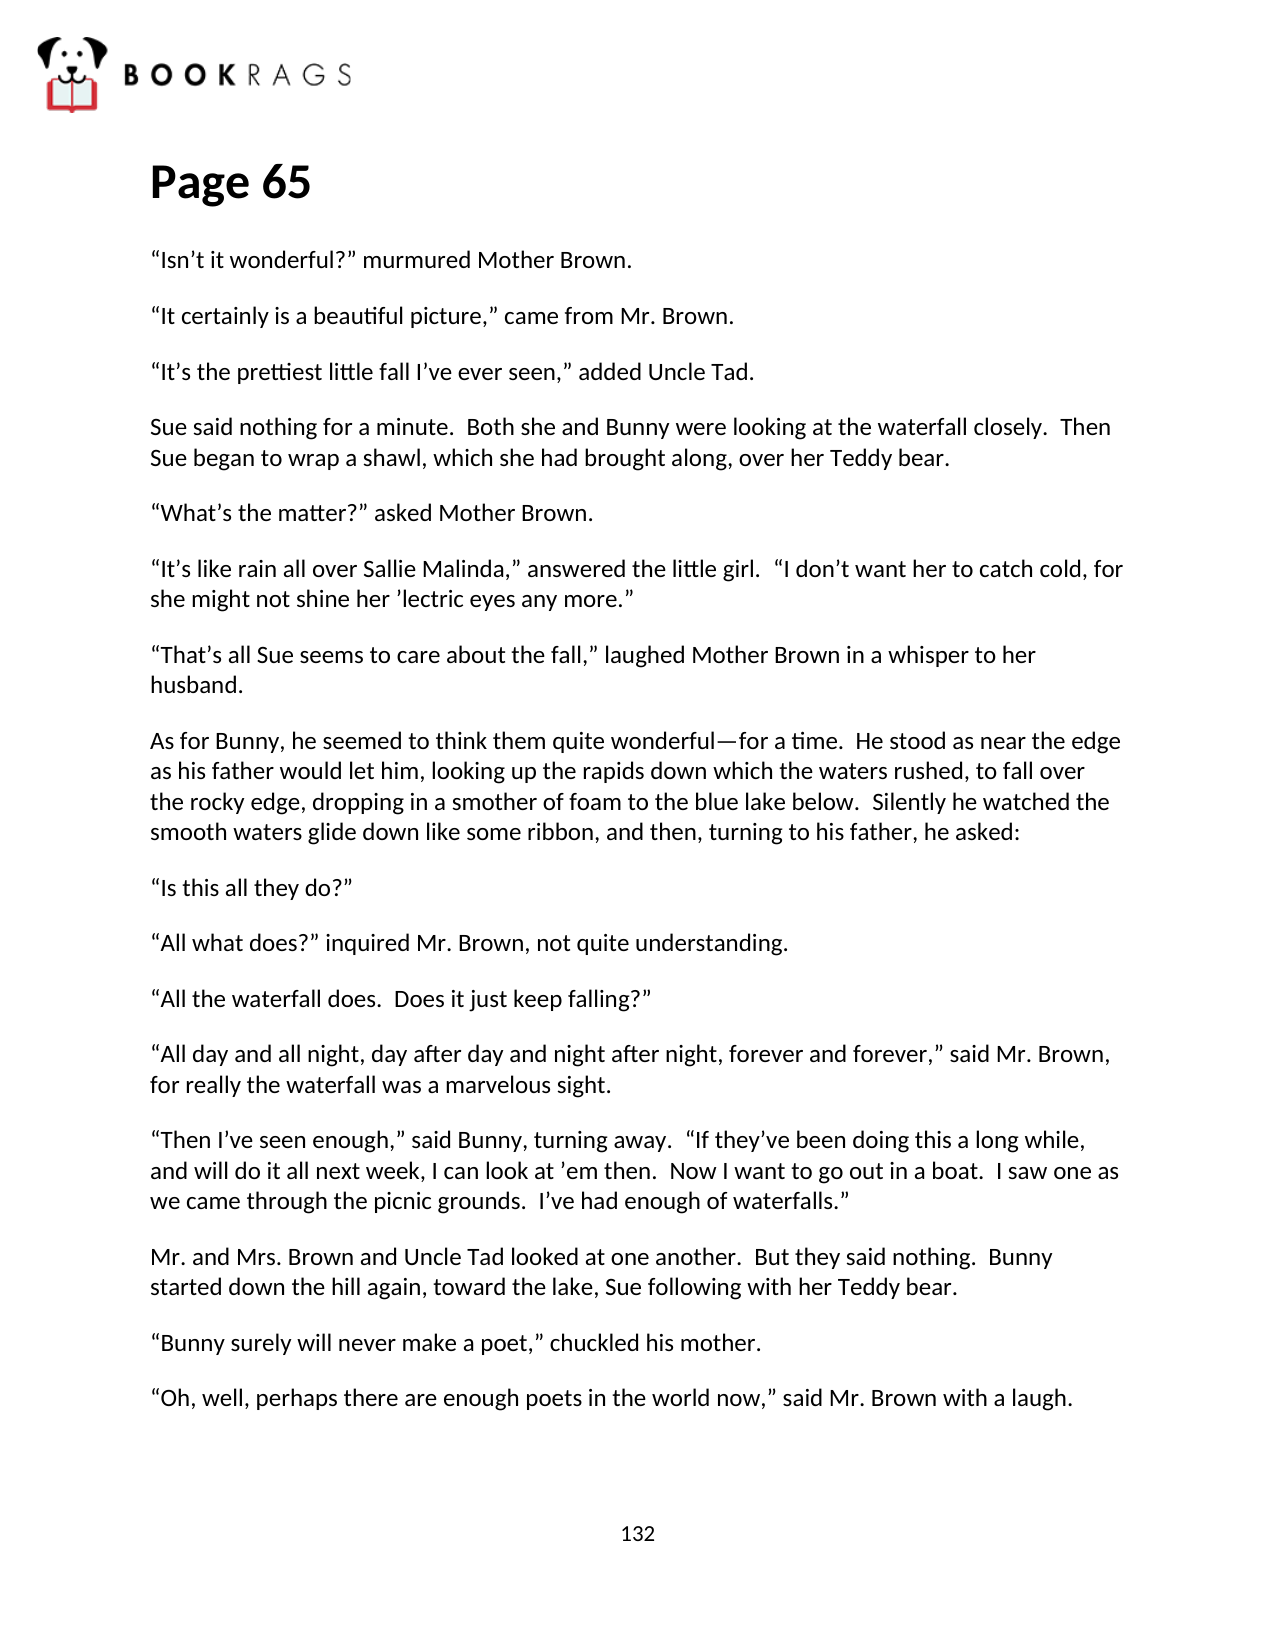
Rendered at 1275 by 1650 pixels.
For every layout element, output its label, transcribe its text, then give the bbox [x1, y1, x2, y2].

text “All the waterfall does. Does it just keep falling?” [150, 983, 1125, 1013]
text Mr. and Mrs. Brown and Uncle Tad looked at one another. But they said nothing. Bunny started down the hill again, toward the lake, Sue following with her Teddy bear. [150, 1241, 1125, 1302]
text “Bunny surely will never make a poet,” chuckled his mother. [150, 1327, 1125, 1358]
text As for Bunny, he seemed to think them quite wonderful—­for a time. He stood as near the edge as his father would let him, looking up the rapids down which the waters rushed, to fall over the rocky edge, dropping in a smother of foam to the blue lake below. Silently he watched the smooth waters glide down like some ribbon, and then, turning to his father, he asked: [150, 725, 1125, 847]
text “All day and all night, day after day and night after night, forever and forever,” said Mr. Brown, for really the waterfall was a marvelous sight. [150, 1038, 1125, 1099]
text “That’s all Sue seems to care about the fall,” laughed Mother Brown in a whisper to her husband. [150, 639, 1125, 700]
text “It certainly is a beautiful picture,” came from Mr. Brown. [150, 300, 1125, 331]
picture [37, 37, 351, 113]
text Sue said nothing for a minute. Both she and Bunny were looking at the waterfall closely. Then Sue began to wrap a shawl, which she had brought along, over her Teddy bear. [150, 411, 1125, 472]
text “What’s the matter?” asked Mother Brown. [150, 497, 1125, 528]
text “All what does?” inquired Mr. Brown, not quite understanding. [150, 927, 1125, 958]
text “Isn’t it wonderful?” murmured Mother Brown. [150, 244, 1125, 275]
text “Is this all they do?” [150, 872, 1125, 902]
text Page 65 [150, 150, 1125, 211]
text “It’s the prettiest little fall I’ve ever seen,” added Uncle Tad. [150, 356, 1125, 386]
text “Oh, well, perhaps there are enough poets in the world now,” said Mr. Brown with a laugh. [150, 1383, 1125, 1413]
text “It’s like rain all over Sallie Malinda,” answered the little girl. “I don’t want her to catch cold, for she might not shine her ’lectric eyes any more.” [150, 553, 1125, 614]
text “Then I’ve seen enough,” said Bunny, turning away. “If they’ve been doing this a long while, and will do it all next week, I can look at ’em then. Now I want to go out in a boat. I saw one as we came through the picnic grounds. I’ve had enough of waterfalls.” [150, 1124, 1125, 1216]
